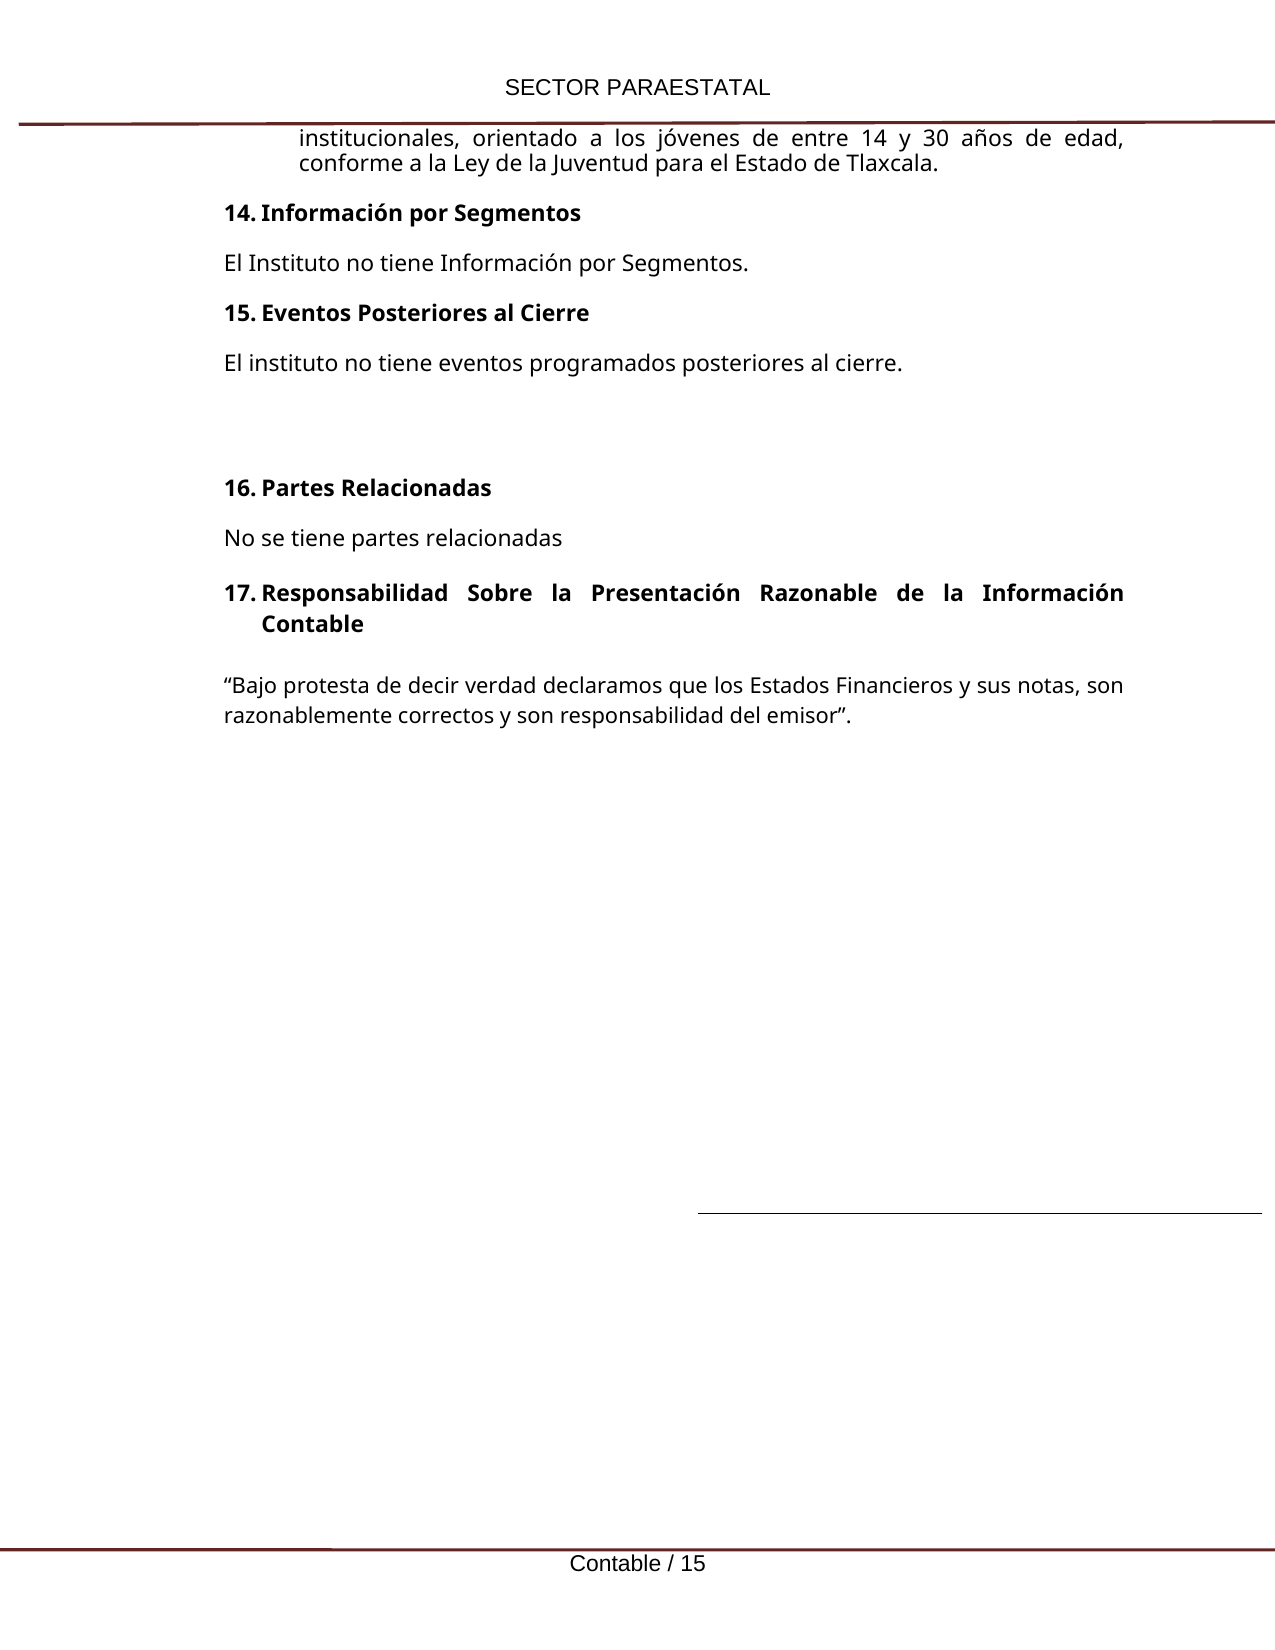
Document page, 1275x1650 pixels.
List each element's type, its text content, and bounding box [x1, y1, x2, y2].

list Partes Relacionadas [224, 477, 1125, 502]
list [261, 127, 1125, 177]
list Información por Segmentos [224, 202, 1125, 227]
list Responsabilidad Sobre la Presentación Razonable de la Información Contable [224, 577, 1125, 639]
text “Bajo protesta de decir verdad declaramos que los Estados Financieros y sus notas, son razonablemente correctos y son responsabilidad del emisor”. [224, 670, 1125, 730]
text No se tiene partes relacionadas [150, 527, 1125, 552]
text El instituto no tiene eventos programados posteriores al cierre. [150, 352, 1125, 377]
text El Instituto no tiene Información por Segmentos. [150, 252, 1125, 277]
list Eventos Posteriores al Cierre [224, 302, 1125, 327]
